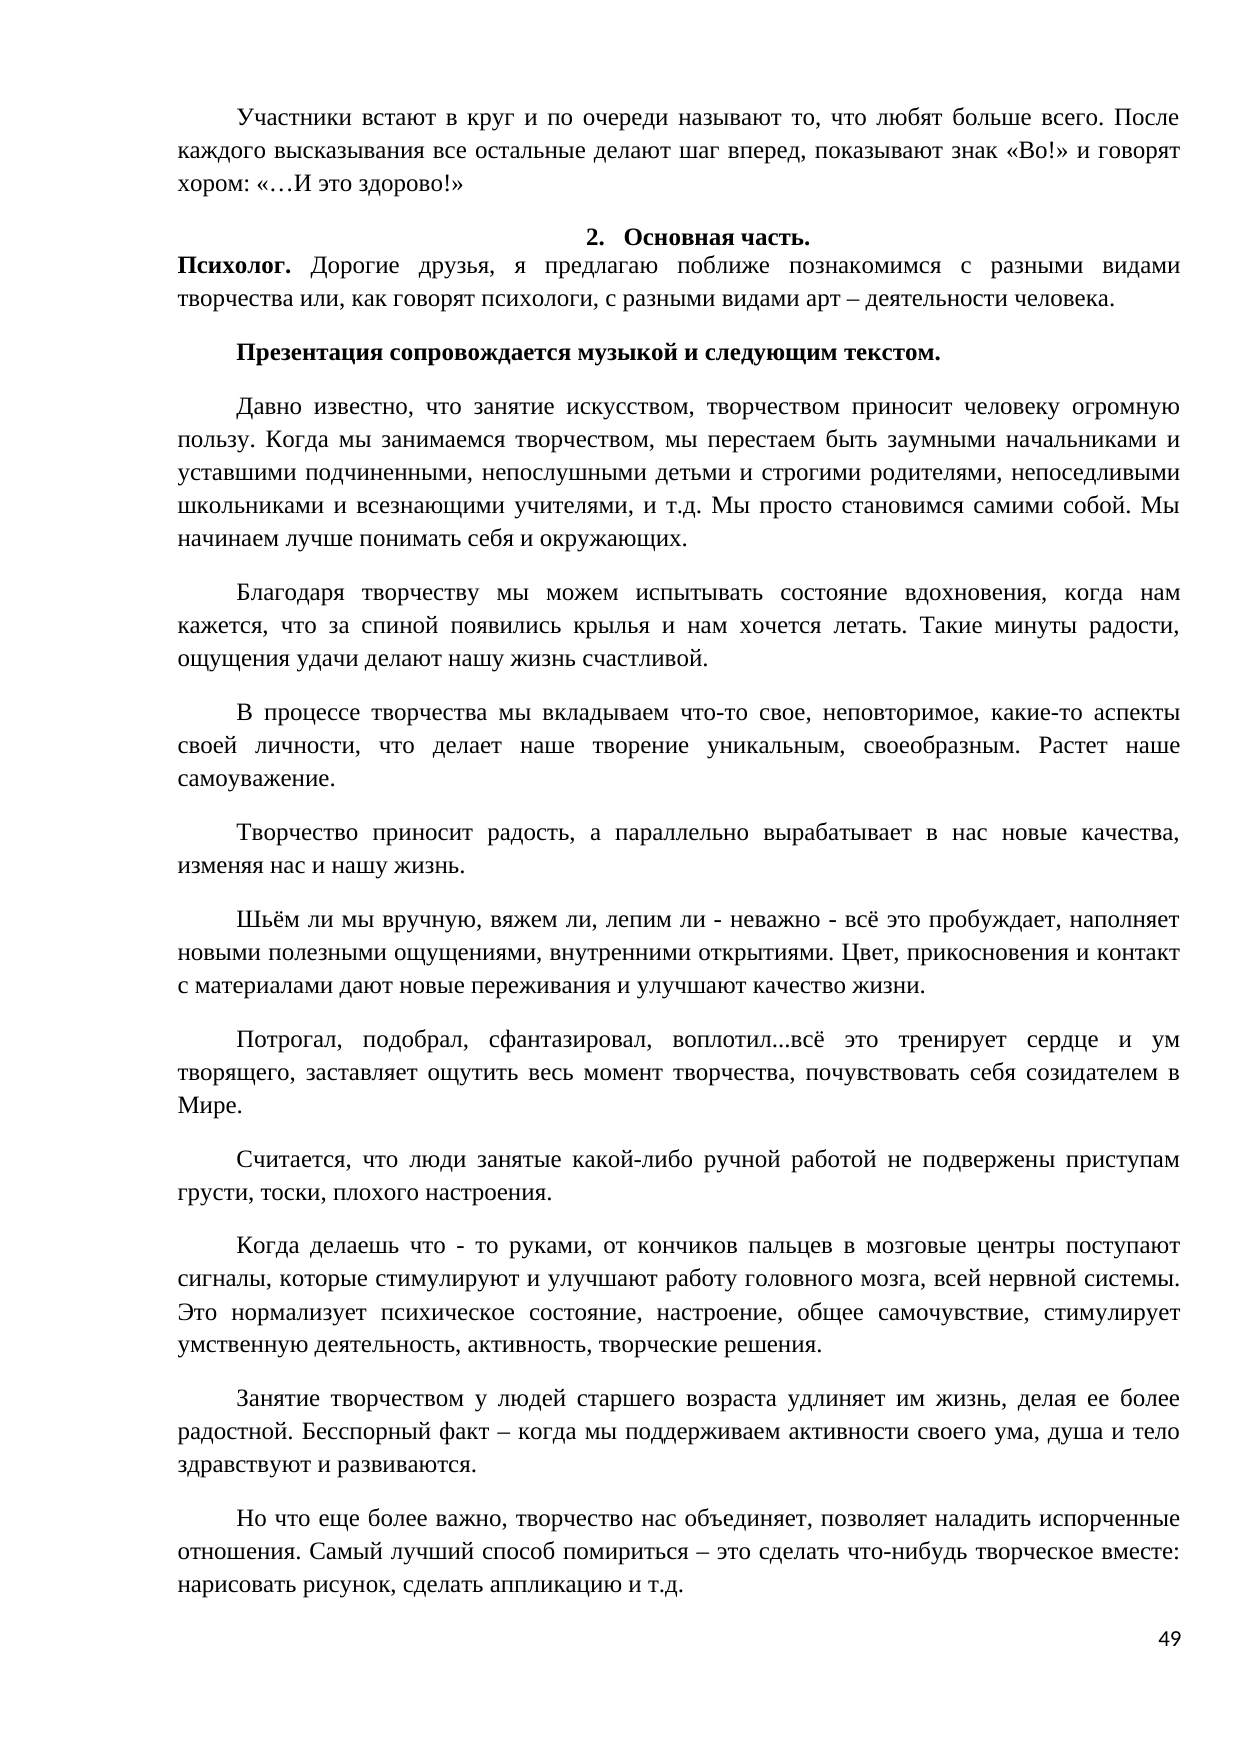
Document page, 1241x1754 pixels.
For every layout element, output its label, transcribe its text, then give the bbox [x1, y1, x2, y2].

text Психолог. Дорогие друзья, я предлагаю поближе познакомимся с разными видами творчества или, как говорят психологи, с разными видами арт – деятельности человека. [177, 251, 1181, 312]
text Презентация сопровождается музыкой и следующим текстом. [177, 337, 1181, 366]
text Творчество приносит радость, а параллельно вырабатывает в нас новые качества, изменяя нас и нашу жизнь. [177, 817, 1181, 879]
text Шьём ли мы вручную, вяжем ли, лепим ли - неважно - всё это пробуждает, наполняет новыми полезными ощущениями, внутренними открытиями. Цвет, прикосновения и контакт с материалами дают новые переживания и улучшают качество жизни. [177, 904, 1181, 999]
text Считается, что люди занятые какой-либо ручной работой не подвержены приступам грусти, тоски, плохого настроения. [177, 1144, 1181, 1205]
text Участники встают в круг и по очереди называют то, что любят больше всего. После каждого высказывания все остальные делают шаг вперед, показывают знак «Во!» и говорят хором: «…И это здорово!» [177, 102, 1181, 197]
text Но что еще более важно, творчество нас объединяет, позволяет наладить испорченные отношения. Самый лучший способ помириться – это сделать что-нибудь творческое вместе: нарисовать рисунок, сделать аппликацию и т.д. [177, 1503, 1181, 1598]
list Основная часть. [215, 222, 1181, 251]
text Потрогал, подобрал, сфантазировал, воплотил...всё это тренирует сердце и ум творящего, заставляет ощутить весь момент творчества, почувствовать себя созидателем в Мире. [177, 1024, 1181, 1118]
text Занятие творчеством у людей старшего возраста удлиняет им жизнь, делая ее более радостной. Бесспорный факт – когда мы поддерживаем активности своего ума, душа и тело здравствуют и развиваются. [177, 1383, 1181, 1478]
text Благодаря творчеству мы можем испытывать состояние вдохновения, когда нам кажется, что за спиной появились крылья и нам хочется летать. Такие минуты радости, ощущения удачи делают нашу жизнь счастливой. [177, 577, 1181, 672]
text Когда делаешь что - то руками, от кончиков пальцев в мозговые центры поступают сигналы, которые стимулируют и улучшают работу головного мозга, всей нервной системы. Это нормализует психическое состояние, настроение, общее самочувствие, стимулирует умственную деятельность, активность, творческие решения. [177, 1231, 1181, 1358]
text Давно известно, что занятие искусством, творчеством приносит человеку огромную пользу. Когда мы занимаемся творчеством, мы перестаем быть заумными начальниками и уставшими подчиненными, непослушными детьми и строгими родителями, непоседливыми школьниками и всезнающими учителями, и т.д. Мы просто становимся самими собой. Мы начинаем лучше понимать себя и окружающих. [177, 391, 1181, 552]
text В процессе творчества мы вкладываем что-то свое, неповторимое, какие-то аспекты своей личности, что делает наше творение уникальным, своеобразным. Растет наше самоуважение. [177, 697, 1181, 792]
